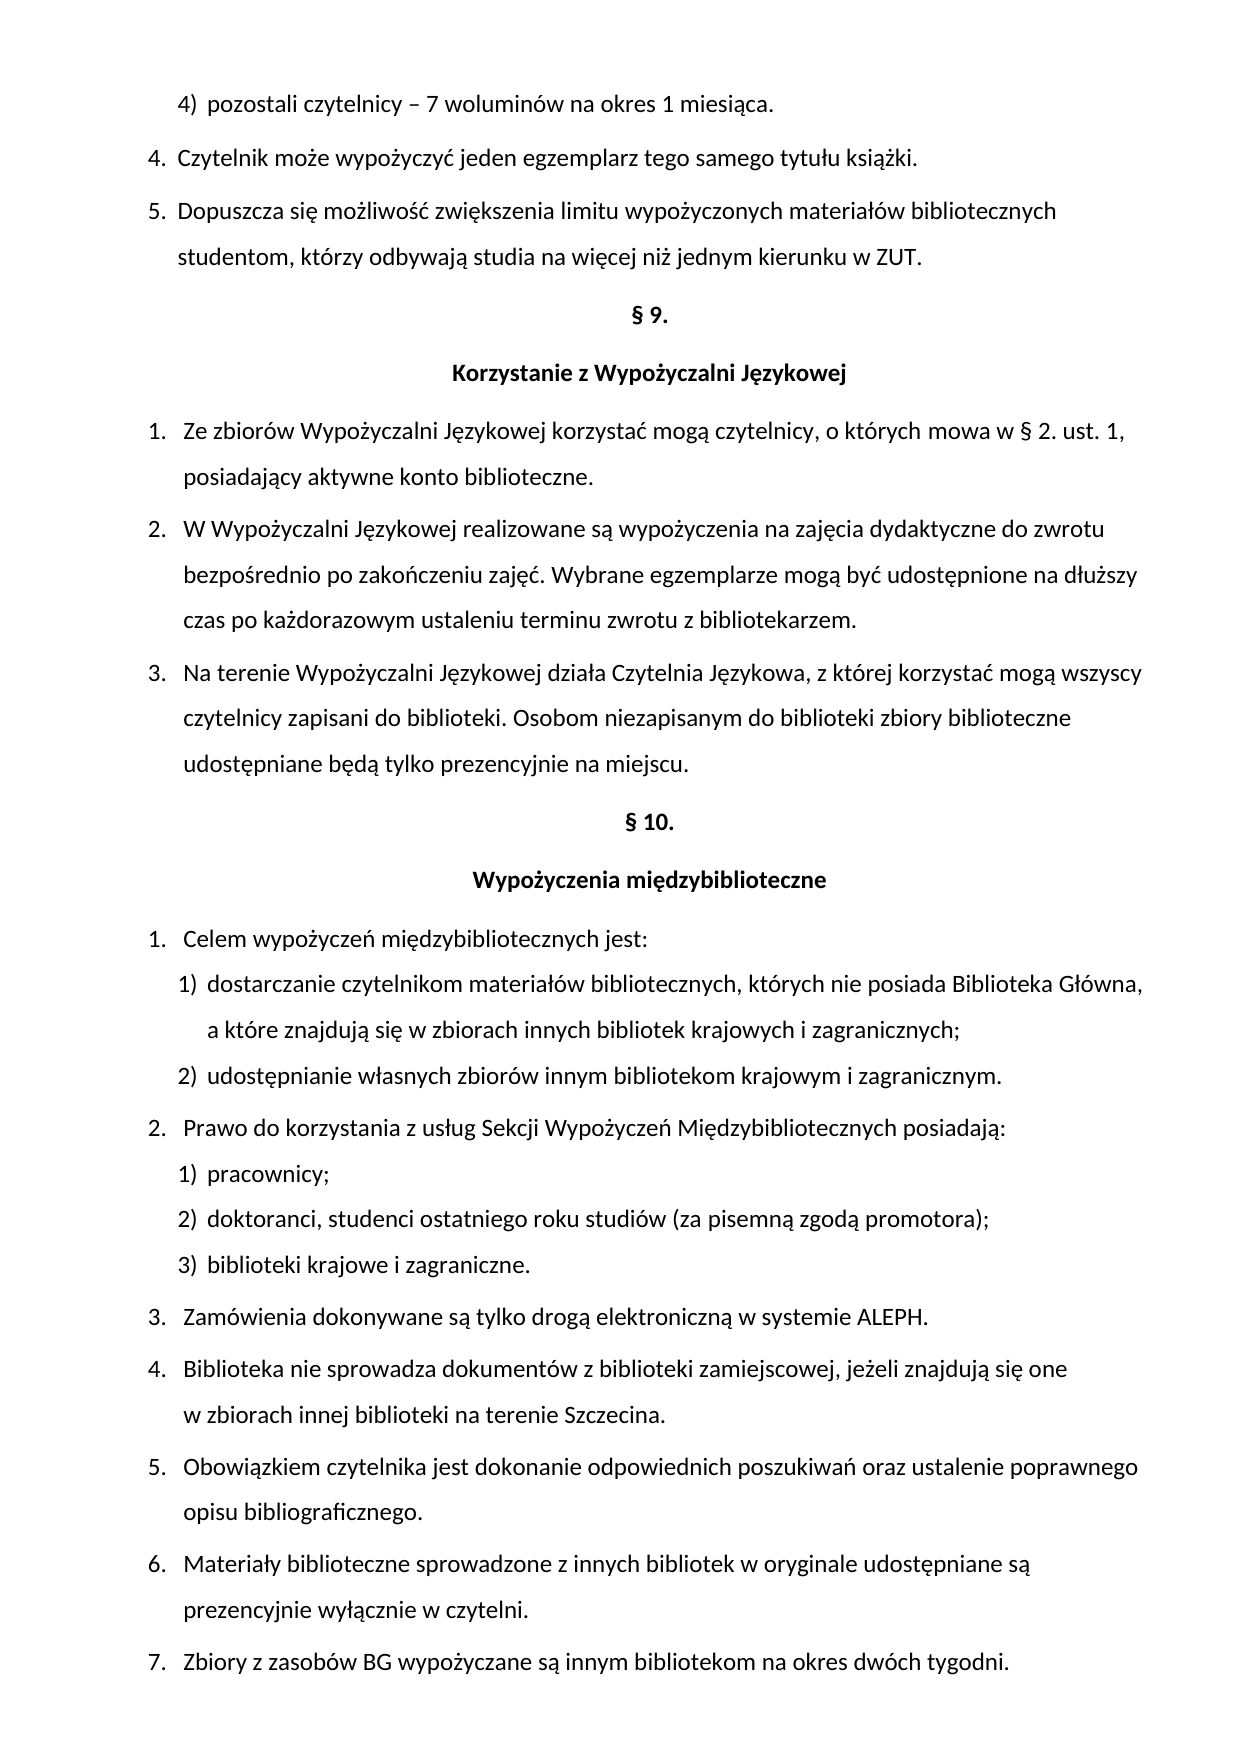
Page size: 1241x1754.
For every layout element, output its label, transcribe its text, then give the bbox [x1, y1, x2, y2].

list Dopuszcza się możliwość zwiększenia limitu wypożyczonych materiałów bibliotecznych studentom, którzy odbywają studia na więcej niż jednym kierunku w ZUT. [148, 195, 1152, 271]
list Obowiązkiem czytelnika jest dokonanie odpowiednich poszukiwań oraz ustalenie poprawnego opisu bibliograficznego. [148, 1451, 1152, 1527]
list Biblioteka nie sprowadza dokumentów z biblioteki zamiejscowej, jeżeli znajdują się one w zbiorach innej biblioteki na terenie Szczecina. [148, 1353, 1152, 1429]
subtitle § 9. [148, 299, 1152, 329]
subtitle Korzystanie z Wypożyczalni Językowej [148, 357, 1152, 388]
list Materiały biblioteczne sprowadzone z innych bibliotek w oryginale udostępniane są prezencyjnie wyłącznie w czytelni. [148, 1548, 1152, 1625]
list Prawo do korzystania z usług Sekcji Wypożyczeń Międzybibliotecznych posiadają: [148, 1112, 1152, 1142]
list Zamówienia dokonywane są tylko drogą elektroniczną w systemie ALEPH. [148, 1301, 1152, 1332]
list biblioteki krajowe i zagraniczne. [177, 1249, 1152, 1280]
list Zbiory z zasobów BG wypożyczane są innym bibliotekom na okres dwóch tygodni. [148, 1646, 1152, 1677]
list Celem wypożyczeń międzybibliotecznych jest: [148, 923, 1152, 953]
subtitle Wypożyczenia międzybiblioteczne [148, 864, 1152, 895]
list udostępnianie własnych zbiorów innym bibliotekom krajowym i zagranicznym. [177, 1060, 1152, 1091]
subtitle § 10. [148, 806, 1152, 837]
list Czytelnik może wypożyczyć jeden egzemplarz tego samego tytułu książki. [148, 142, 1152, 172]
list W Wypożyczalni Językowej realizowane są wypożyczenia na zajęcia dydaktyczne do zwrotu bezpośrednio po zakończeniu zajęć. Wybrane egzemplarze mogą być udostępnione na dłuższy czas po każdorazowym ustaleniu terminu zwrotu z bibliotekarzem. [148, 513, 1152, 635]
list Na terenie Wypożyczalni Językowej działa Czytelnia Językowa, z której korzystać mogą wszyscy czytelnicy zapisani do biblioteki. Osobom niezapisanym do biblioteki zbiory biblioteczne udostępniane będą tylko prezencyjnie na miejscu. [148, 657, 1152, 779]
list pracownicy; [177, 1158, 1152, 1188]
list dostarczanie czytelnikom materiałów bibliotecznych, których nie posiada Biblioteka Główna, a które znajdują się w zbiorach innych bibliotek krajowych i zagranicznych; [177, 968, 1152, 1045]
list Ze zbiorów Wypożyczalni Językowej korzystać mogą czytelnicy, o których mowa w § 2. ust. 1, posiadający aktywne konto biblioteczne. [148, 416, 1152, 492]
list pozostali czytelnicy – 7 woluminów na okres 1 miesiąca. [177, 89, 1152, 119]
list doktoranci, studenci ostatniego roku studiów (za pisemną zgodą promotora); [177, 1203, 1152, 1234]
